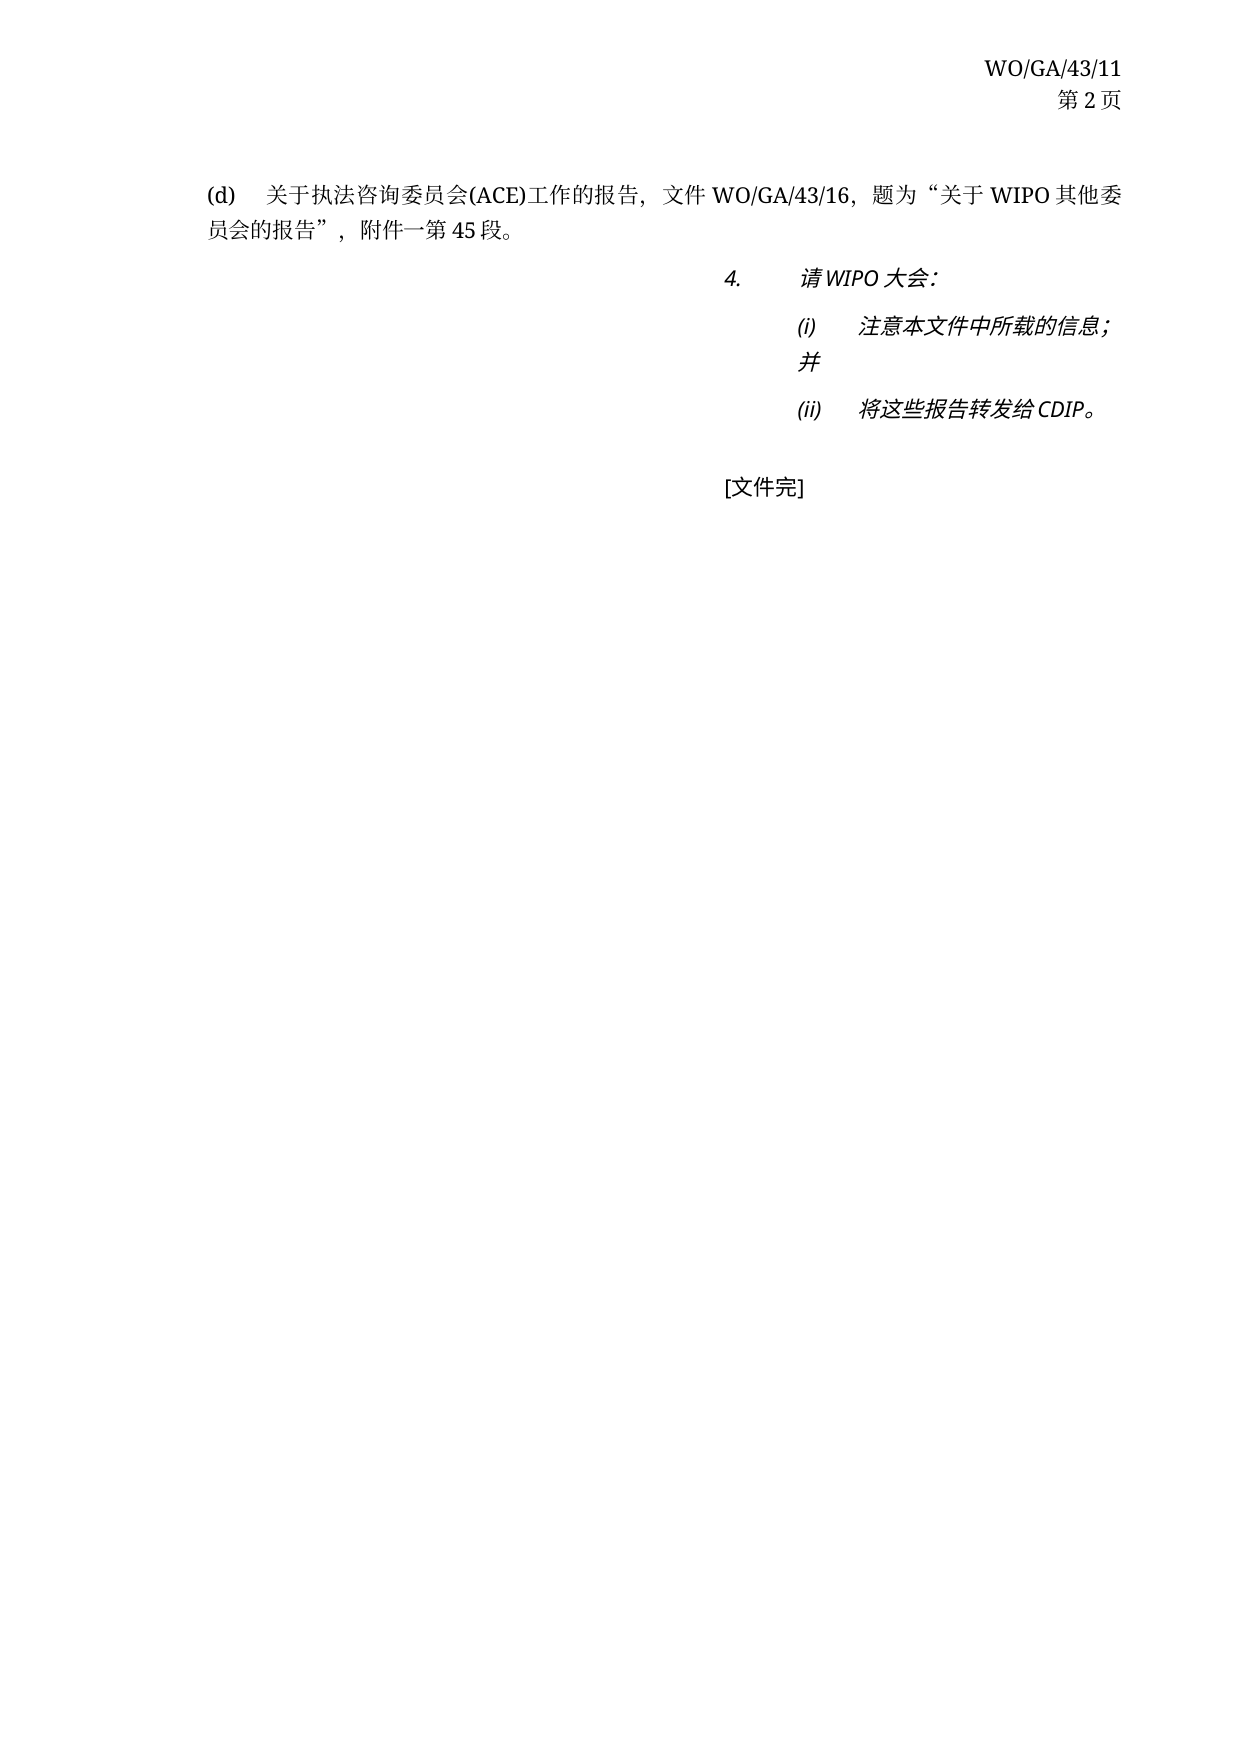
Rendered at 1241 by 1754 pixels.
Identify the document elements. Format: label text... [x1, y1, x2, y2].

text [文件完] [724, 466, 1122, 502]
text (i) 注意本文件中所载的信息；并 [797, 305, 1122, 376]
text 4. 请WIPO大会： [724, 257, 1122, 293]
text (ii) 将这些报告转发给CDIP。 [797, 389, 1122, 424]
text (d) 关于执法咨询委员会(ACE)工作的报告，文件WO/GA/43/16，题为“关于WIPO其他委员会的报告”，附件一第45段。 [207, 174, 1122, 245]
